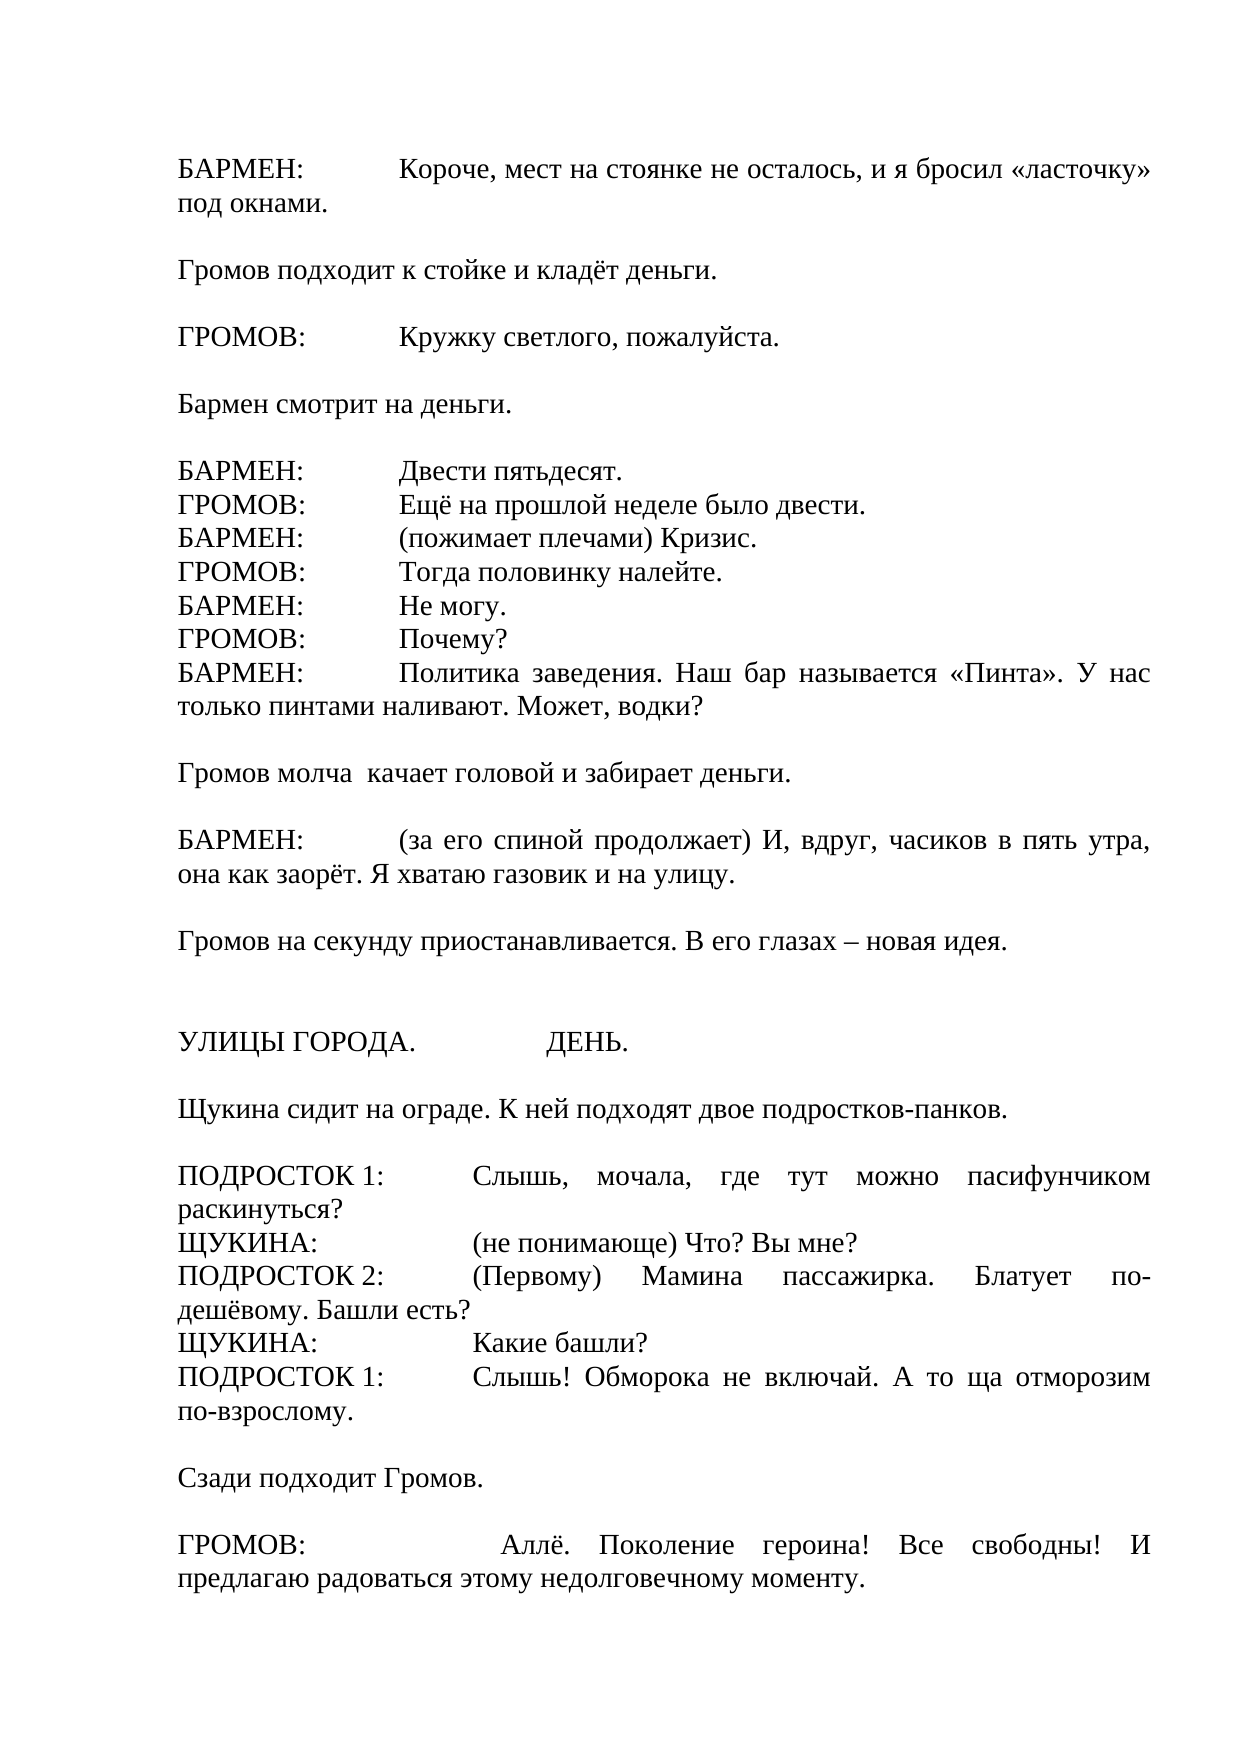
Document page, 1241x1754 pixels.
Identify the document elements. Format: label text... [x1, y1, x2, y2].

text Щукина сидит на ограде. К ней подходят двое подростков-панков. [177, 1091, 1152, 1124]
text БАРМЕН: (пожимает плечами) Кризис. [177, 521, 1152, 554]
text Громов подходит к стойке и кладёт деньги. [177, 252, 1152, 286]
text ГРОМОВ: Почему? [177, 621, 1152, 655]
text Сзади подходит Громов. [177, 1460, 1152, 1493]
text ГРОМОВ: Аллё. Поколение героина! Все свободны! И предлагаю радоваться этому недолговечному моменту. [177, 1527, 1152, 1594]
text БАРМЕН: Двести пятьдесят. [177, 453, 1152, 487]
text Бармен смотрит на деньги. [177, 386, 1152, 420]
text ЩУКИНА: (не понимающе) Что? Вы мне? [177, 1225, 1152, 1258]
text ПОДРОСТОК 2: (Первому) Мамина пассажирка. Блатует по-дешёвому. Башли есть? [177, 1258, 1152, 1326]
text БАРМЕН: Не могу. [177, 588, 1152, 621]
text ГРОМОВ: Ещё на прошлой неделе было двести. [177, 487, 1152, 521]
text ЩУКИНА: Какие башли? [177, 1326, 1152, 1359]
text ПОДРОСТОК 1: Слышь, мочала, где тут можно пасифунчиком раскинуться? [177, 1158, 1152, 1225]
text ГРОМОВ: Тогда половинку налейте. [177, 554, 1152, 588]
text БАРМЕН: Короче, мест на стоянке не осталось, и я бросил «ласточку» под окнами. [177, 152, 1152, 219]
text БАРМЕН: Политика заведения. Наш бар называется «Пинта». У нас только пинтами наливают. Может, водки? [177, 655, 1152, 722]
text БАРМЕН: (за его спиной продолжает) И, вдруг, часиков в пять утра, она как заорёт. Я хватаю газовик и на улицу. [177, 822, 1152, 889]
text УЛИЦЫ ГОРОДА. ДЕНЬ. [177, 1024, 1152, 1057]
text Громов молча качает головой и забирает деньги. [177, 755, 1152, 789]
text Громов на секунду приостанавливается. В его глазах – новая идея. [177, 923, 1152, 957]
text ПОДРОСТОК 1: Слышь! Обморока не включай. А то ща отморозим по-взрослому. [177, 1359, 1152, 1426]
text ГРОМОВ: Кружку светлого, пожалуйста. [177, 319, 1152, 353]
